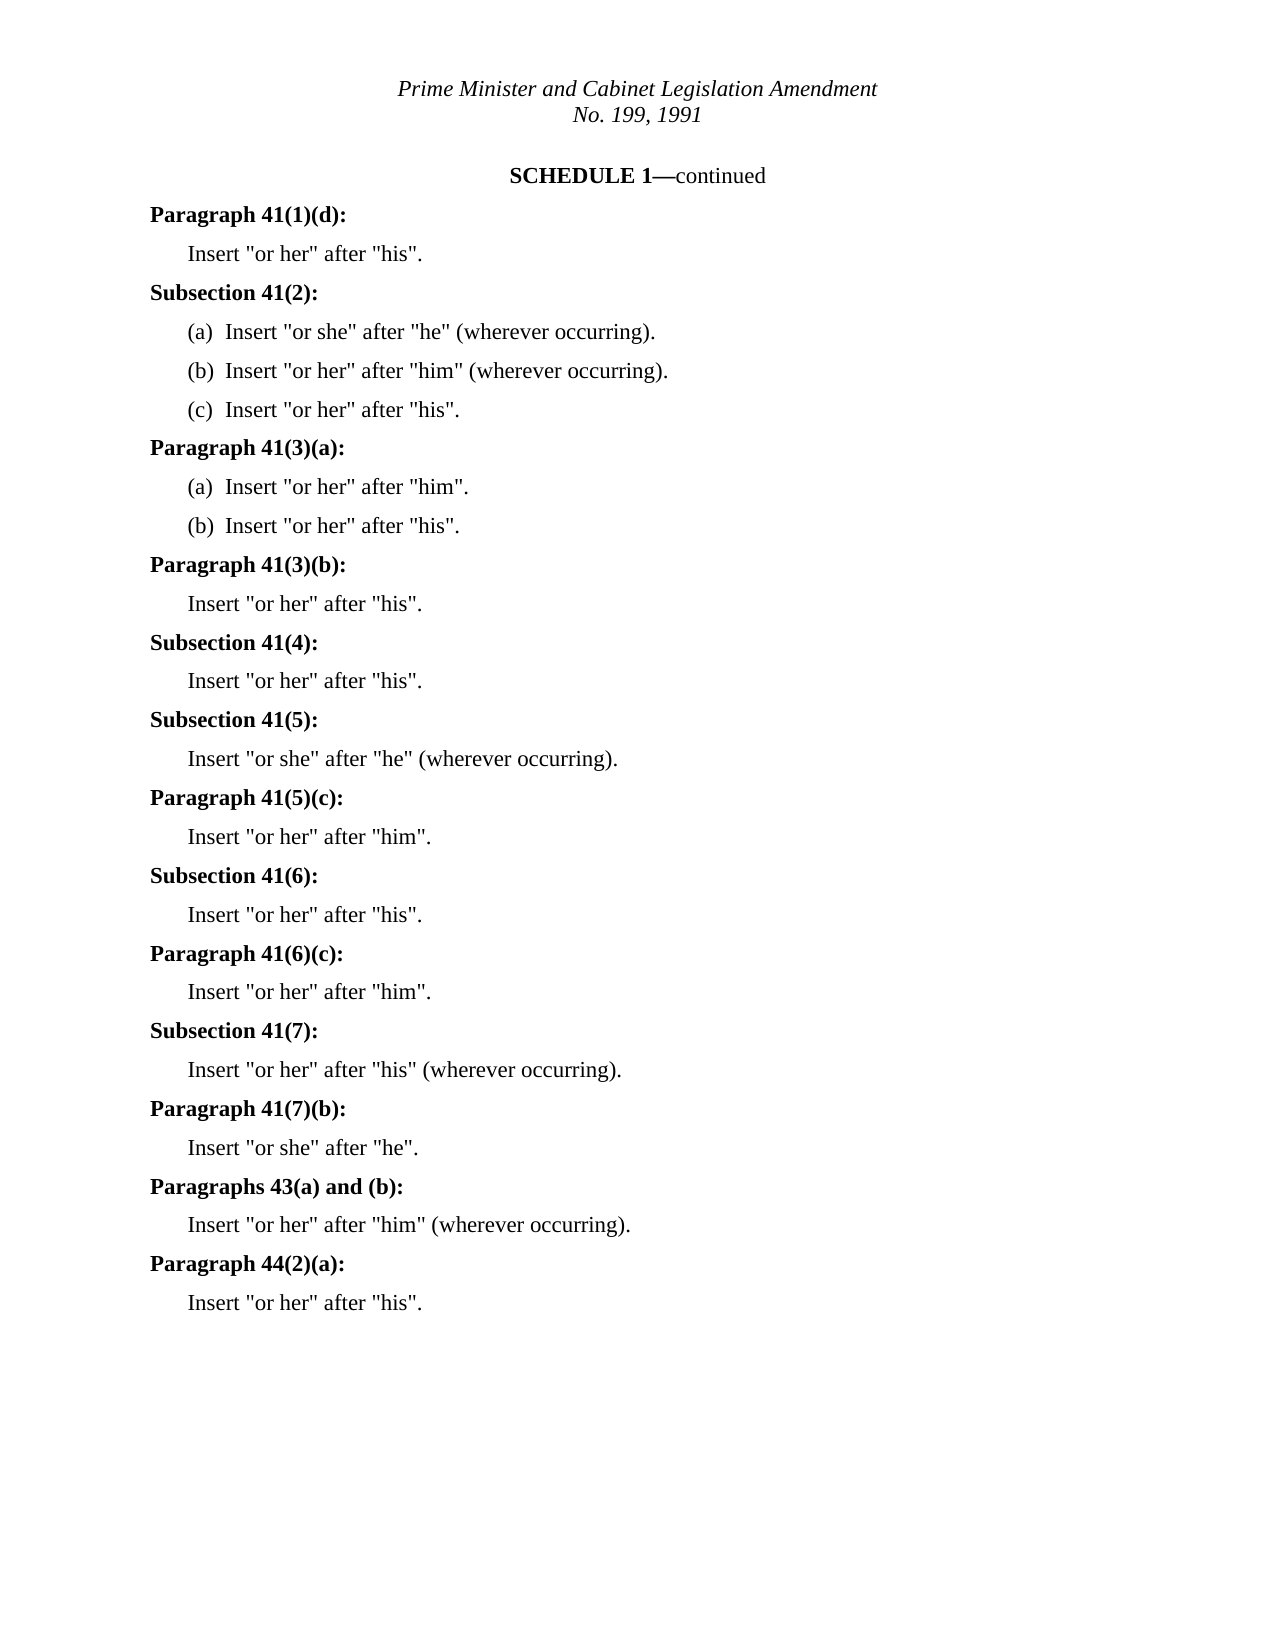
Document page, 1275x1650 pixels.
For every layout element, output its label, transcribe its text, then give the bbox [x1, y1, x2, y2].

text (a) Insert "or she" after "he" (wherever occurring). [187, 318, 1125, 344]
text Insert "or her" after "him". [150, 978, 1125, 1005]
text Paragraphs 43(a) and (b): [150, 1173, 1125, 1199]
text Paragraph 41(3)(a): [150, 434, 1125, 461]
text Subsection 41(2): [150, 279, 1125, 305]
text Insert "or her" after "him" (wherever occurring). [150, 1212, 1125, 1238]
text Insert "or her" after "his". [150, 240, 1125, 267]
text Paragraph 44(2)(a): [150, 1250, 1125, 1277]
text (c) Insert "or her" after "his". [187, 396, 1125, 422]
text Insert "or she" after "he". [150, 1134, 1125, 1160]
text Insert "or her" after "his". [150, 901, 1125, 927]
text (a) Insert "or her" after "him". [187, 473, 1125, 500]
text Paragraph 41(7)(b): [150, 1095, 1125, 1121]
text (b) Insert "or her" after "his". [187, 512, 1125, 538]
text Subsection 41(6): [150, 862, 1125, 888]
text SCHEDULE 1—continued [150, 162, 1125, 189]
text Insert "or her" after "his". [150, 668, 1125, 694]
text Paragraph 41(6)(c): [150, 939, 1125, 966]
text Insert "or she" after "he" (wherever occurring). [150, 745, 1125, 772]
text Paragraph 41(3)(b): [150, 551, 1125, 577]
text Subsection 41(4): [150, 629, 1125, 655]
text Subsection 41(5): [150, 706, 1125, 733]
text Insert "or her" after "his". [150, 1289, 1125, 1316]
text Insert "or her" after "his" (wherever occurring). [150, 1056, 1125, 1082]
text Subsection 41(7): [150, 1017, 1125, 1044]
text Paragraph 41(1)(d): [150, 201, 1125, 228]
text (b) Insert "or her" after "him" (wherever occurring). [187, 357, 1125, 383]
text Insert "or her" after "his". [150, 590, 1125, 616]
text Paragraph 41(5)(c): [150, 784, 1125, 811]
text Insert "or her" after "him". [150, 823, 1125, 849]
